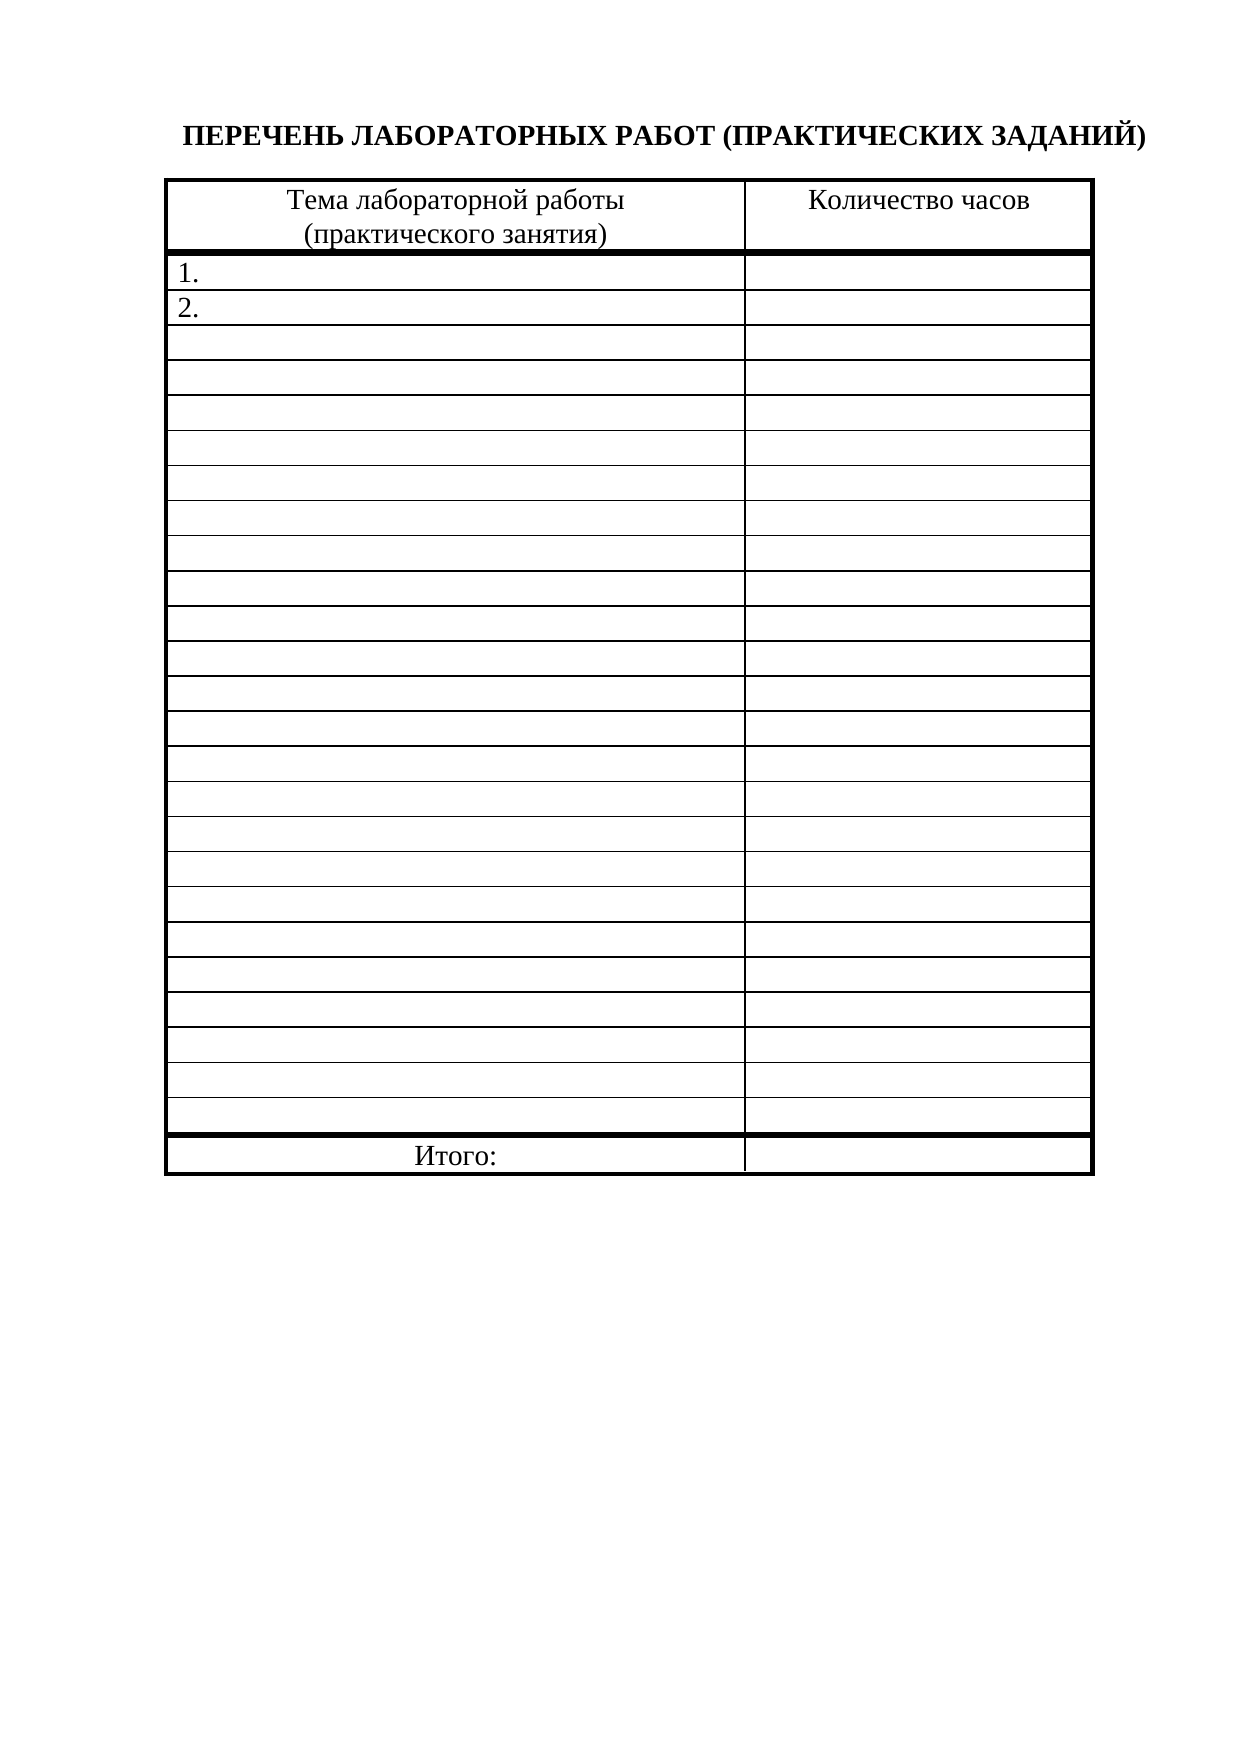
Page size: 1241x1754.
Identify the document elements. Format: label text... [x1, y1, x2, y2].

table_cell [168, 923, 744, 956]
table_cell [168, 466, 744, 500]
table_cell [746, 817, 1090, 851]
table_cell [746, 642, 1090, 675]
table_cell [168, 607, 744, 640]
text ПЕРЕЧЕНЬ ЛАБОРАТОРНЫХ РАБОТ (ПРАКТИЧЕСКИХ ЗАДАНИЙ) [177, 118, 1152, 152]
table_cell [168, 361, 744, 394]
table_cell [168, 1028, 744, 1061]
table_cell [168, 958, 744, 991]
table_cell [168, 396, 744, 429]
table_cell [746, 572, 1090, 605]
table_cell [168, 782, 744, 816]
table_cell [746, 1138, 1090, 1171]
table_cell [746, 712, 1090, 745]
table_cell [168, 993, 744, 1026]
table_cell [168, 852, 744, 886]
table_cell [168, 572, 744, 605]
table_cell [746, 536, 1090, 570]
table_cell [746, 501, 1090, 535]
table_cell [746, 993, 1090, 1026]
table_cell [746, 326, 1090, 359]
table_cell [168, 677, 744, 710]
table_cell [168, 431, 744, 464]
table_cell [746, 887, 1090, 921]
table_cell [746, 747, 1090, 781]
table_cell [746, 1028, 1090, 1061]
table_cell [168, 887, 744, 921]
table_cell [746, 466, 1090, 500]
table_cell 2. [168, 291, 744, 324]
table_cell 1. [168, 256, 744, 289]
table_cell [746, 958, 1090, 991]
table_cell [168, 536, 744, 570]
table_cell [746, 1063, 1090, 1096]
table_cell Итого: [168, 1138, 744, 1171]
table_cell [746, 607, 1090, 640]
table_cell [168, 1098, 744, 1132]
table_header Количество часов [746, 182, 1090, 249]
table_cell [746, 923, 1090, 956]
table_cell [168, 501, 744, 535]
table_cell [168, 1063, 744, 1096]
table_cell [746, 431, 1090, 464]
table_cell [746, 256, 1090, 289]
table_cell [746, 1098, 1090, 1132]
table_cell [746, 677, 1090, 710]
table_cell [746, 852, 1090, 886]
table_cell [746, 291, 1090, 324]
table_cell [746, 396, 1090, 429]
table_cell [746, 361, 1090, 394]
table_cell [168, 326, 744, 359]
table_header Тема лабораторной работы (практического занятия) [168, 182, 744, 249]
table_cell [168, 747, 744, 781]
table_cell [168, 712, 744, 745]
table_cell [746, 782, 1090, 816]
table_cell [168, 817, 744, 851]
table_cell [168, 642, 744, 675]
